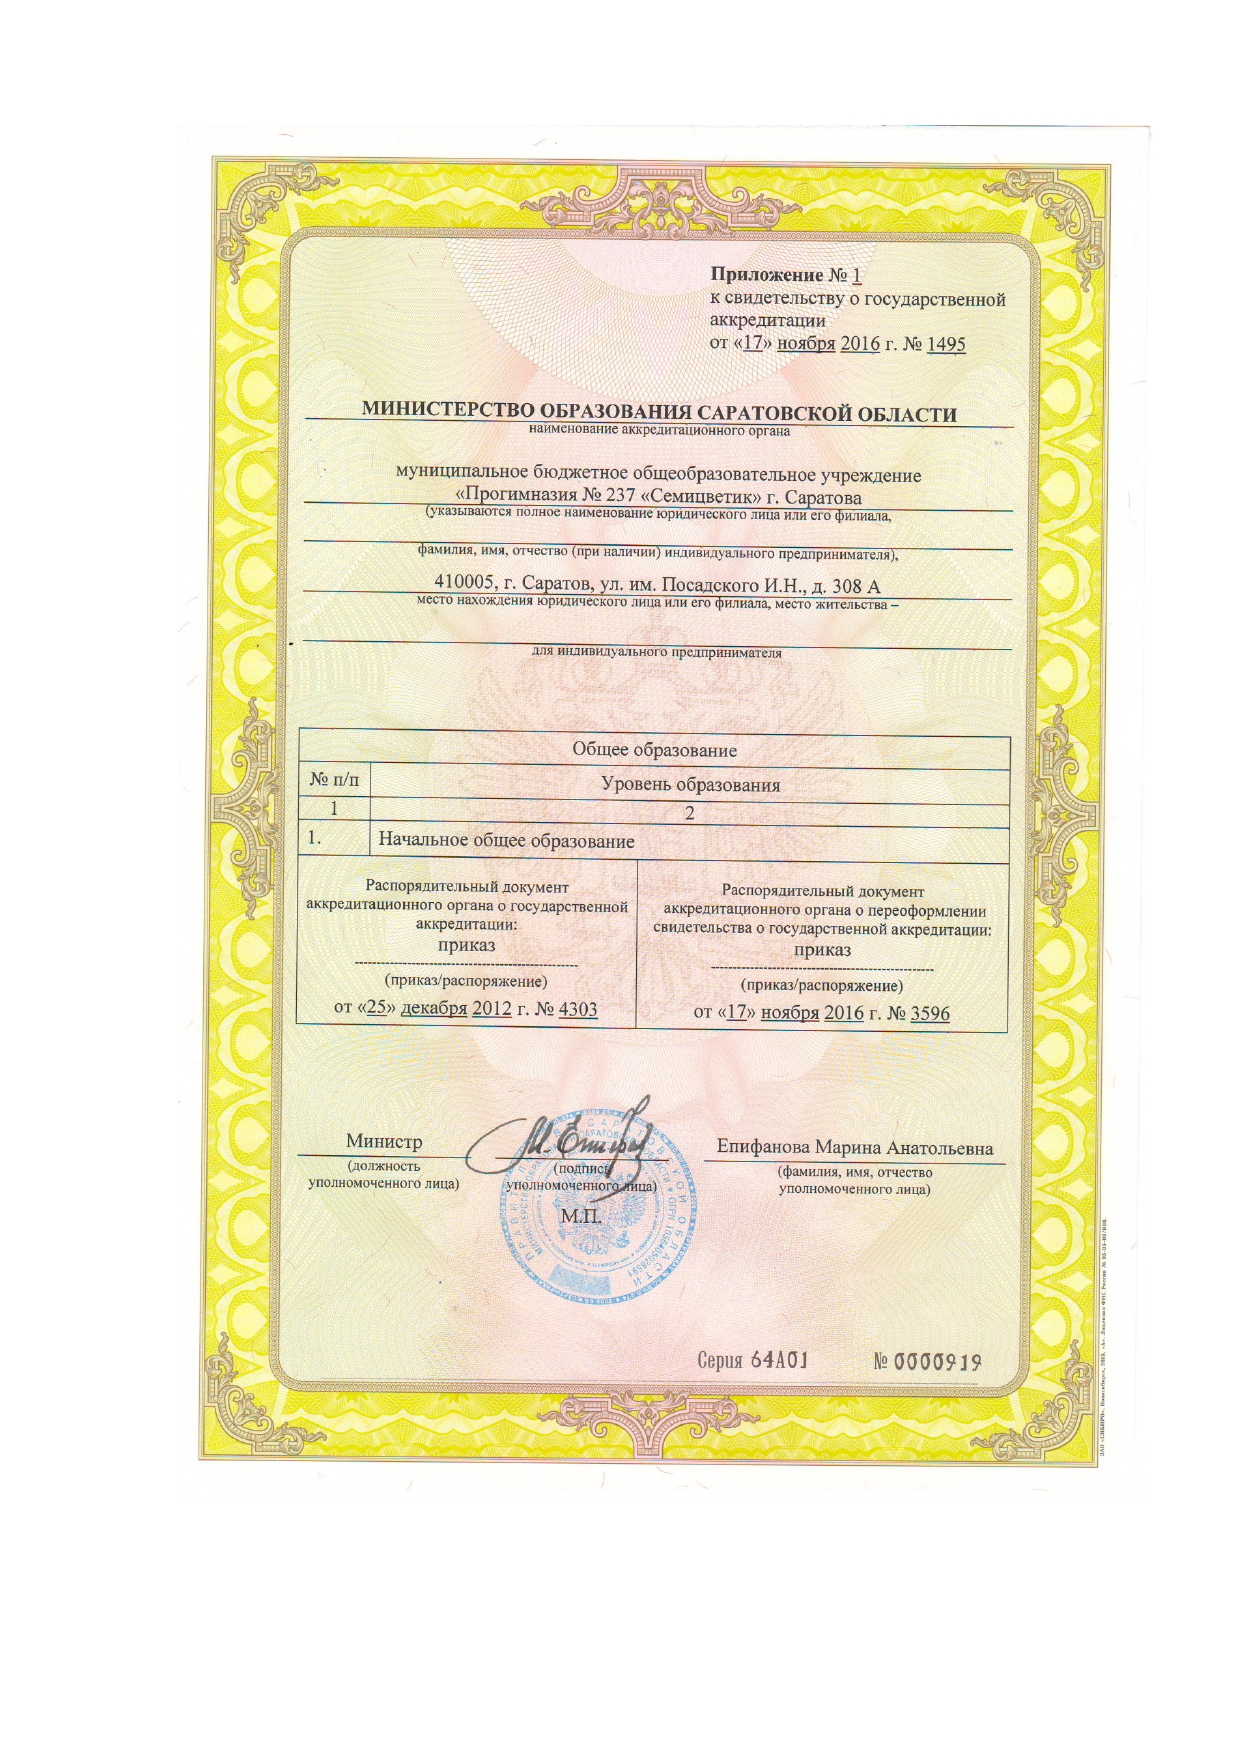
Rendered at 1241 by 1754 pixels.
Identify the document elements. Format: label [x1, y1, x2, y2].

picture [177, 118, 1152, 1497]
